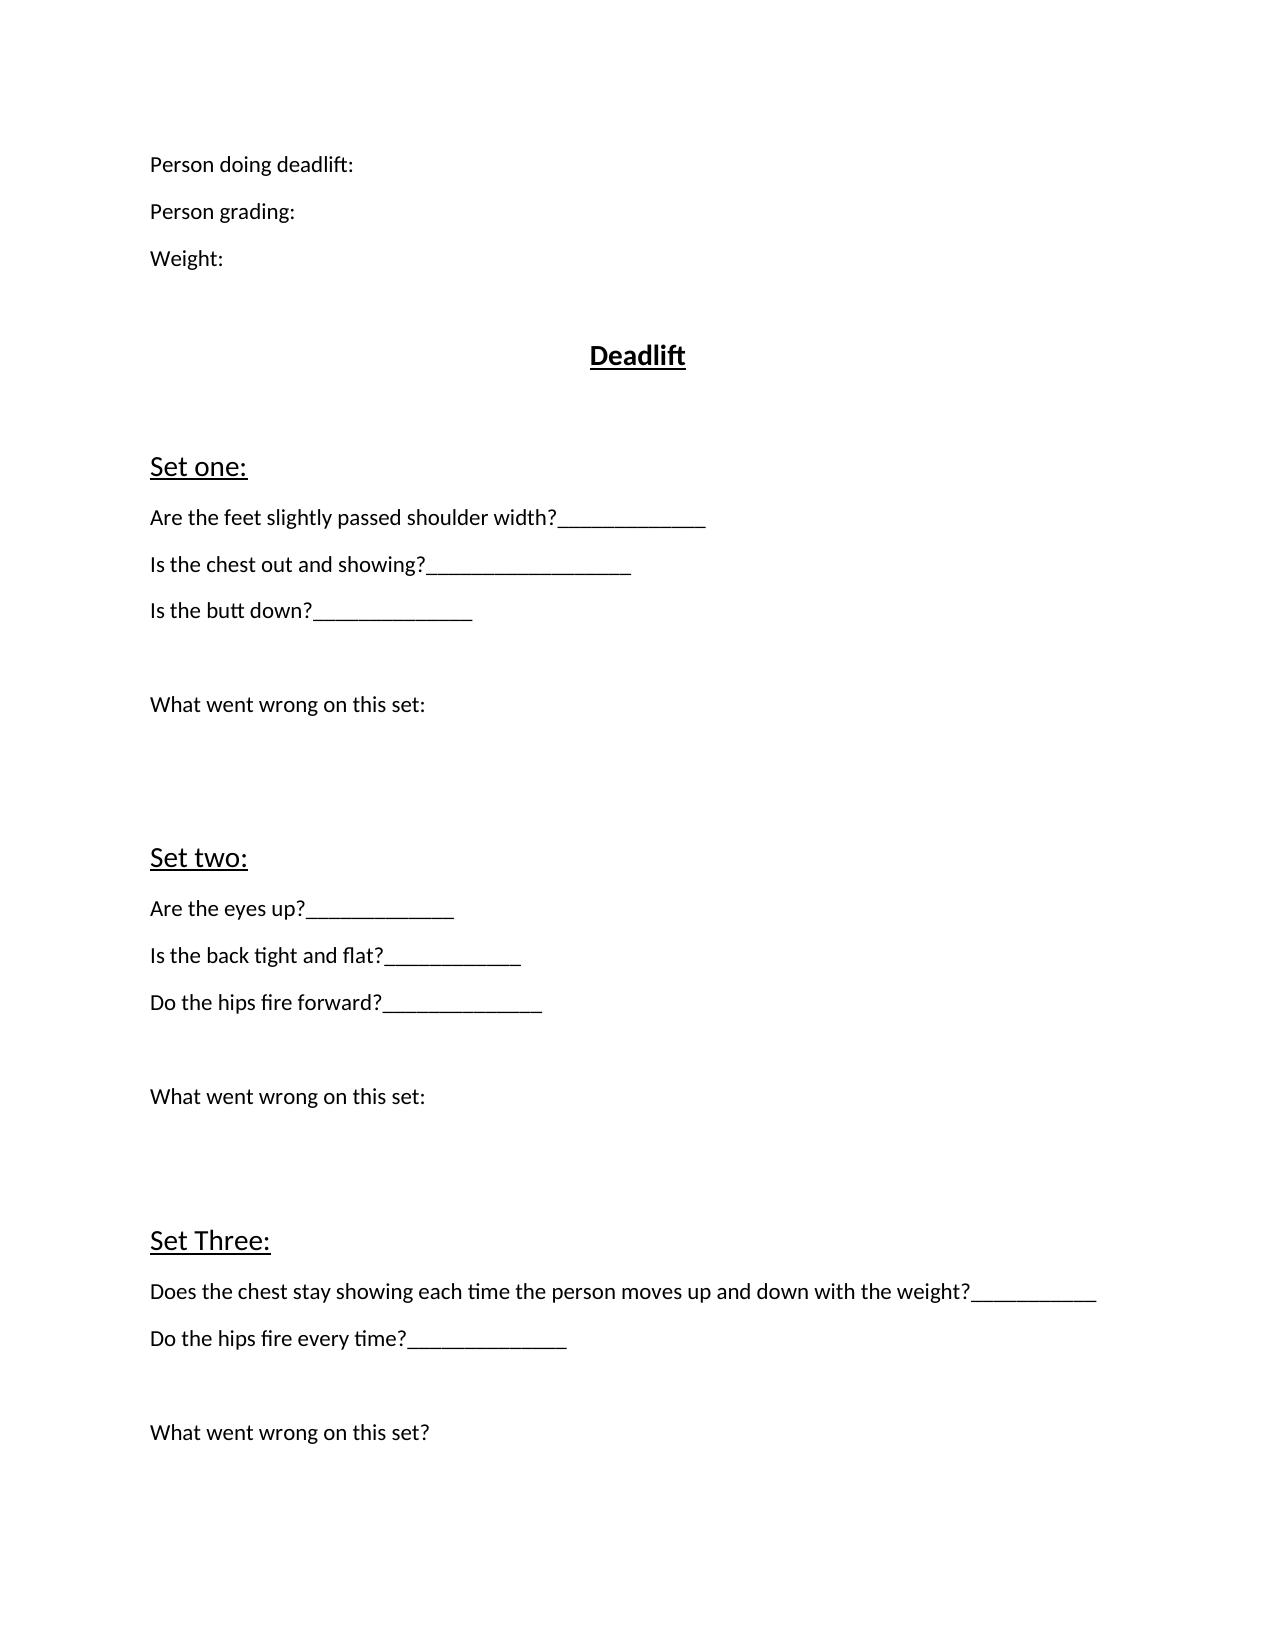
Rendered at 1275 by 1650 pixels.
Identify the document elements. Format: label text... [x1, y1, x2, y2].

text Is the back tight and flat?____________ [150, 941, 1125, 969]
text Set Three: [150, 1222, 1125, 1258]
text What went wrong on this set? [150, 1418, 1125, 1446]
text Are the feet slightly passed shoulder width?_____________ [150, 503, 1125, 531]
text Do the hips fire forward?______________ [150, 988, 1125, 1016]
text Deadlift [150, 337, 1125, 373]
text What went wrong on this set: [150, 690, 1125, 718]
text Is the butt down?______________ [150, 597, 1125, 624]
text Do the hips fire every time?______________ [150, 1324, 1125, 1352]
text Weight: [150, 244, 1125, 272]
text Set two: [150, 839, 1125, 875]
text Does the chest stay showing each time the person moves up and down with the weight?___________ [150, 1277, 1125, 1306]
text What went wrong on this set: [150, 1082, 1125, 1110]
text Set one: [150, 448, 1125, 483]
text Are the eyes up?_____________ [150, 894, 1125, 922]
text Is the chest out and showing?__________________ [150, 550, 1125, 578]
text Person doing deadlift: [150, 150, 1125, 178]
text Person grading: [150, 197, 1125, 225]
